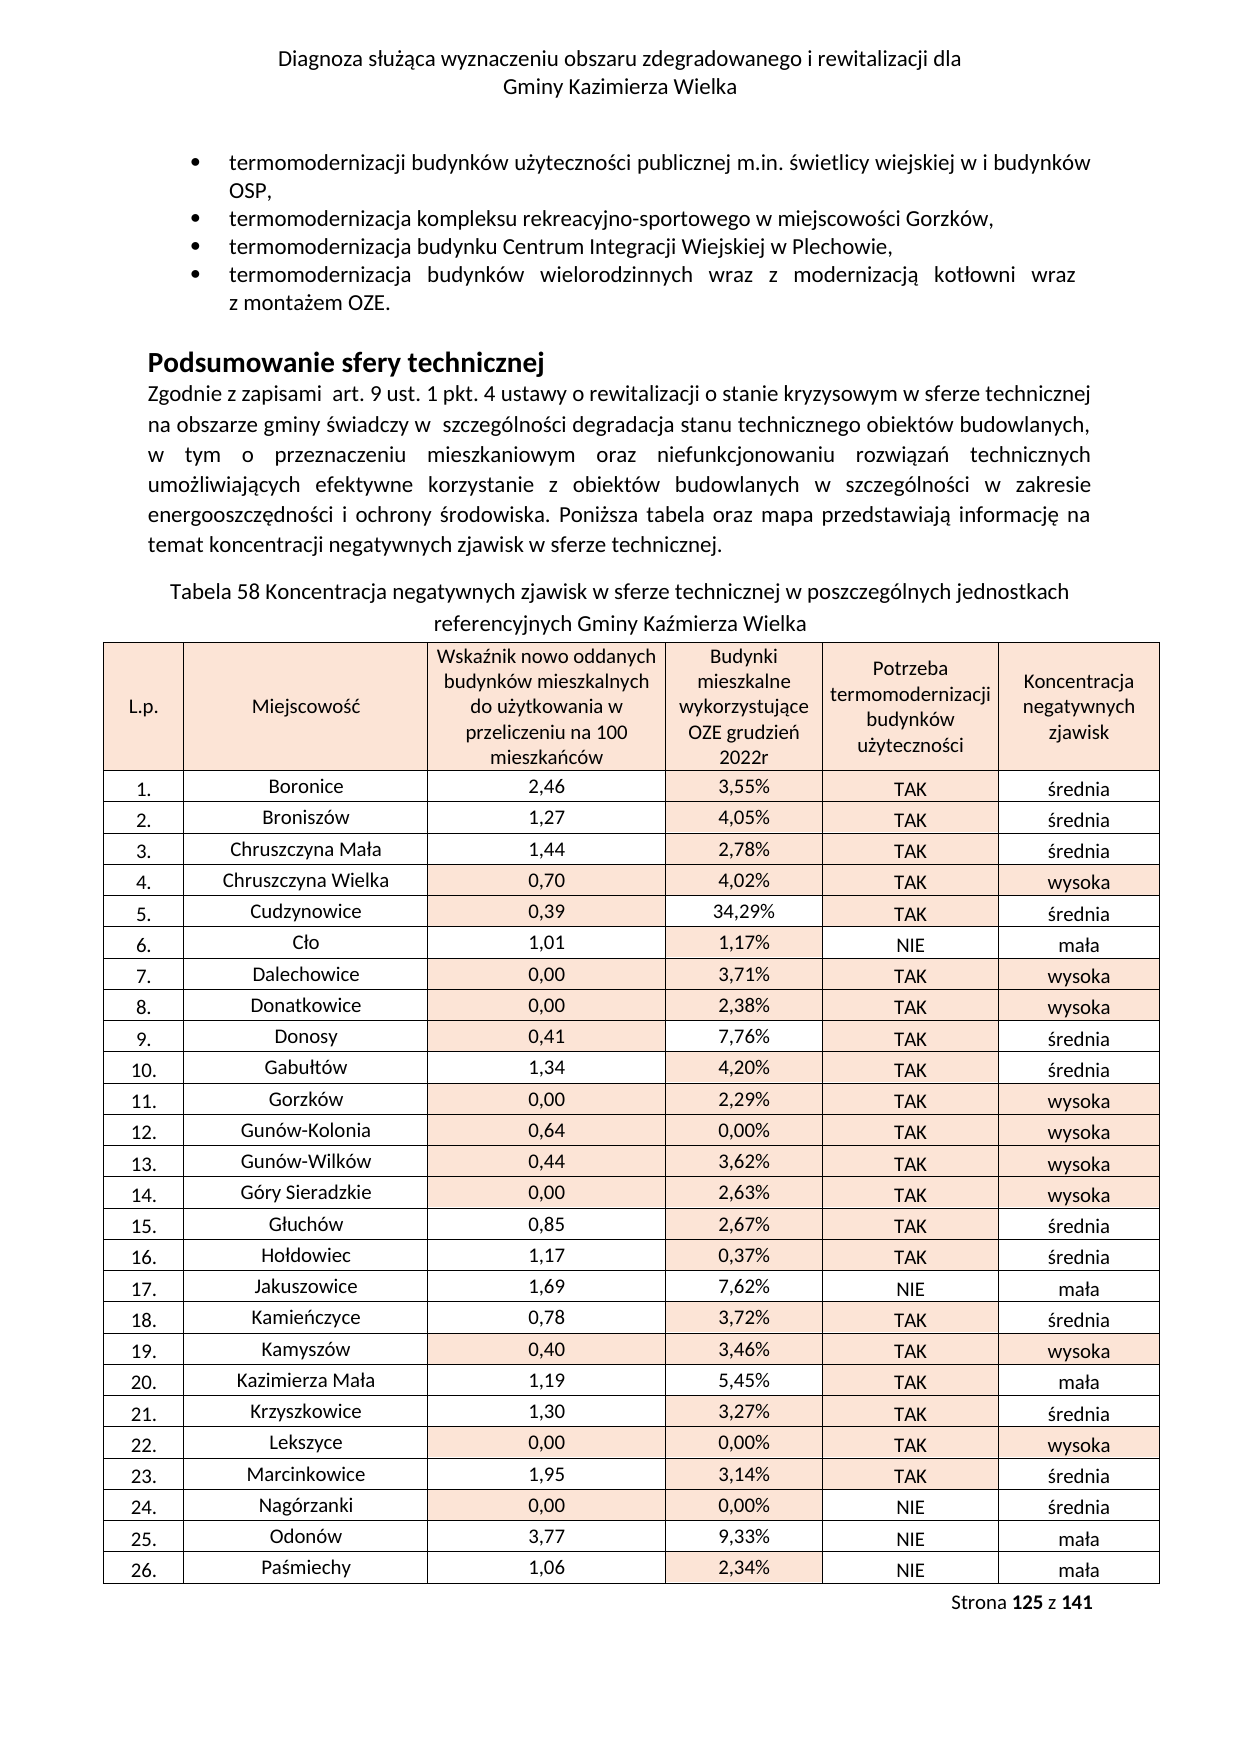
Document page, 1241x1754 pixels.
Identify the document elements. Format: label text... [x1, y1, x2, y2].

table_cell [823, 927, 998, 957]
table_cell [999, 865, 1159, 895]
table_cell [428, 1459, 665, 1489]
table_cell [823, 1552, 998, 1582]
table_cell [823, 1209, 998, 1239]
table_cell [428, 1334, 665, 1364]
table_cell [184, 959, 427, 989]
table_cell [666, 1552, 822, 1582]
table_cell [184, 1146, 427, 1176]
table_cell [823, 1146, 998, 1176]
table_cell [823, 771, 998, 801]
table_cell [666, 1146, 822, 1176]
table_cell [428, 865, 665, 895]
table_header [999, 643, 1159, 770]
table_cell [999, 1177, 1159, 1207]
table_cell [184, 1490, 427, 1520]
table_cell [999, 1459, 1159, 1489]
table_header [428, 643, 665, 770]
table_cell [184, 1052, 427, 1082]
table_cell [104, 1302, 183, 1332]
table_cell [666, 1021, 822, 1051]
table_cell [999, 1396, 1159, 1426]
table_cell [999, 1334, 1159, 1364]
list termomodernizacji budynków użyteczności publicznej m.in. świetlicy wiejskiej w i budynków OSP, [191, 148, 1092, 204]
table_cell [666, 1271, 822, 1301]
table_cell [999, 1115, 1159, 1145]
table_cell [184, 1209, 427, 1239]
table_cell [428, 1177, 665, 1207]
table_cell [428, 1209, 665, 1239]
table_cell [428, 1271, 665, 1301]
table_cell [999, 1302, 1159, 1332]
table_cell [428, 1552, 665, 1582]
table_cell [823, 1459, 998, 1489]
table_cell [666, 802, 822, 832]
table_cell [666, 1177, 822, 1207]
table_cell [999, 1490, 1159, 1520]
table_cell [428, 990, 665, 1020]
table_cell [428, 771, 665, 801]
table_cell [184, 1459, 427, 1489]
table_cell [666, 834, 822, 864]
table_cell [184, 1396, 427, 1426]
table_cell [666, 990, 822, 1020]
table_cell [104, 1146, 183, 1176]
text Tabela 58 Koncentracja negatywnych zjawisk w sferze technicznej w poszczególnych jednostkach referencyjnych Gminy Kaźmierza Wielka [148, 577, 1092, 638]
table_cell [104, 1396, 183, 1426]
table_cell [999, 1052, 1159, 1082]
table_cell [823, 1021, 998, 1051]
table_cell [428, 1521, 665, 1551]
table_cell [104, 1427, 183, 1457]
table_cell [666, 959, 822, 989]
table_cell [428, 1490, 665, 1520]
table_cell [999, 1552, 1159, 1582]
text Podsumowanie sfery technicznej [148, 344, 1092, 379]
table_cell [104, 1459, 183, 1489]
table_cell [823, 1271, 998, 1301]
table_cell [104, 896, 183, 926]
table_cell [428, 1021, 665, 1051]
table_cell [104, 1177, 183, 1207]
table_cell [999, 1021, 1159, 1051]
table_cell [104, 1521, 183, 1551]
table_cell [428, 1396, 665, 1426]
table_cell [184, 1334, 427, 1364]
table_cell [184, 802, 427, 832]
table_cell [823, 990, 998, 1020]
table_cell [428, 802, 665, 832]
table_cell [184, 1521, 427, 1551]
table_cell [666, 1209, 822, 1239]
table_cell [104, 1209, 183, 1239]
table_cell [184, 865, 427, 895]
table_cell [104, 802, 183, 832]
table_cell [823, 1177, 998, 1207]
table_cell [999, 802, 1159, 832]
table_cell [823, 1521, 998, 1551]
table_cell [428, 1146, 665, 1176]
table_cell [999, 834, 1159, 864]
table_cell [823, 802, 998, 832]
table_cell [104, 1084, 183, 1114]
list termomodernizacja budynku Centrum Integracji Wiejskiej w Plechowie, [191, 232, 1092, 260]
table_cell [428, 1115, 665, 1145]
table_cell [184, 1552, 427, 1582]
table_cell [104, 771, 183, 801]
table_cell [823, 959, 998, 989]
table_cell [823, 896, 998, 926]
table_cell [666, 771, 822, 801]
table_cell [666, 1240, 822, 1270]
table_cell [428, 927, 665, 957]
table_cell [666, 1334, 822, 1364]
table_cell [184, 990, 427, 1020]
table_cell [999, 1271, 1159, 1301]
text Zgodnie z zapisami art. 9 ust. 1 pkt. 4 ustawy o rewitalizacji o stanie kryzysowym w sferze technicznej na obszarze gminy świadczy w szczególności degradacja stanu technicznego obiektów budowlanych, w tym o przeznaczeniu mieszkaniowym oraz niefunkcjonowaniu rozwiązań technicznych umożliwiających efektywne korzystanie z obiektów budowlanych w szczególności w zakresie energooszczędności i ochrony środowiska. Poniższa tabela oraz mapa przedstawiają informację na temat koncentracji negatywnych zjawisk w sferze technicznej. [148, 379, 1092, 558]
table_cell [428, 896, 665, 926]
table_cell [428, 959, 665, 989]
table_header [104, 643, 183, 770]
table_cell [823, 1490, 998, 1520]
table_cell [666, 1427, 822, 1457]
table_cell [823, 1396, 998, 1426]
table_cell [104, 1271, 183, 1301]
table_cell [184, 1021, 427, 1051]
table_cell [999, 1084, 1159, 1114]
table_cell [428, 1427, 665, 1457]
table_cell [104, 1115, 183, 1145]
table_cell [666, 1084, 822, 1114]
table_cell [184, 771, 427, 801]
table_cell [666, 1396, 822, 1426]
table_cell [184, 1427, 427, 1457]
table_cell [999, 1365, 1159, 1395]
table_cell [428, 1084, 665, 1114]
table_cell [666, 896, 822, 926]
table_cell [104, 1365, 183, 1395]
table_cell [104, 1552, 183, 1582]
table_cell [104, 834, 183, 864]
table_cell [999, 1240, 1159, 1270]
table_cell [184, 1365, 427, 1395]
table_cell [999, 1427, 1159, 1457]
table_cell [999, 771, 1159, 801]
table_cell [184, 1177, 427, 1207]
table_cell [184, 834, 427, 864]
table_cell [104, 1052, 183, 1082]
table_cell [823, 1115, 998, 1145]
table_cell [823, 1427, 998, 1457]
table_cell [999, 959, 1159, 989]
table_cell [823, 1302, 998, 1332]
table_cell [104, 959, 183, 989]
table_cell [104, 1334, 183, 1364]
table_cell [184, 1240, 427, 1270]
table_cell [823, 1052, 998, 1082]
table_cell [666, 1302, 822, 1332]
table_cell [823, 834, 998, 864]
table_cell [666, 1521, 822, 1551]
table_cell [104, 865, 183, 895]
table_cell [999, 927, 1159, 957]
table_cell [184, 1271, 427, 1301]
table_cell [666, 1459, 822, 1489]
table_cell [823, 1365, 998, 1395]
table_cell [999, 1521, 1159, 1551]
list termomodernizacja budynków wielorodzinnych wraz z modernizacją kotłowni wraz z montażem OZE. [191, 260, 1092, 316]
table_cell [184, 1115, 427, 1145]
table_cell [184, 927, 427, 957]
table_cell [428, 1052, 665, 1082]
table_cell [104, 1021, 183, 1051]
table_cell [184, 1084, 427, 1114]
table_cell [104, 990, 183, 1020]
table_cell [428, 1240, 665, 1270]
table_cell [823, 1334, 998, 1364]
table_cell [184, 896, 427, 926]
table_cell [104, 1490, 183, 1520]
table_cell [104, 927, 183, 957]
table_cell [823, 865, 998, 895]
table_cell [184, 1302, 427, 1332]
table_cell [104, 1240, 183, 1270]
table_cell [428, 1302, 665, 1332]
list termomodernizacja kompleksu rekreacyjno-sportowego w miejscowości Gorzków, [191, 204, 1092, 232]
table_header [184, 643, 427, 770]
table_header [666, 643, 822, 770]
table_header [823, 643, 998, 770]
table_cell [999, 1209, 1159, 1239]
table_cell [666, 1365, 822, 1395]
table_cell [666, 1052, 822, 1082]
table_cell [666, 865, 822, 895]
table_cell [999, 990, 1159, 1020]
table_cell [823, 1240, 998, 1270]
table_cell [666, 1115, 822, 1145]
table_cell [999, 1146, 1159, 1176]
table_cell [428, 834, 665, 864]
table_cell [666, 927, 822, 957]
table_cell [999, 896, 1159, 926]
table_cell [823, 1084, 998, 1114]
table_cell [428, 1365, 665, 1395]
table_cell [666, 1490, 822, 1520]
